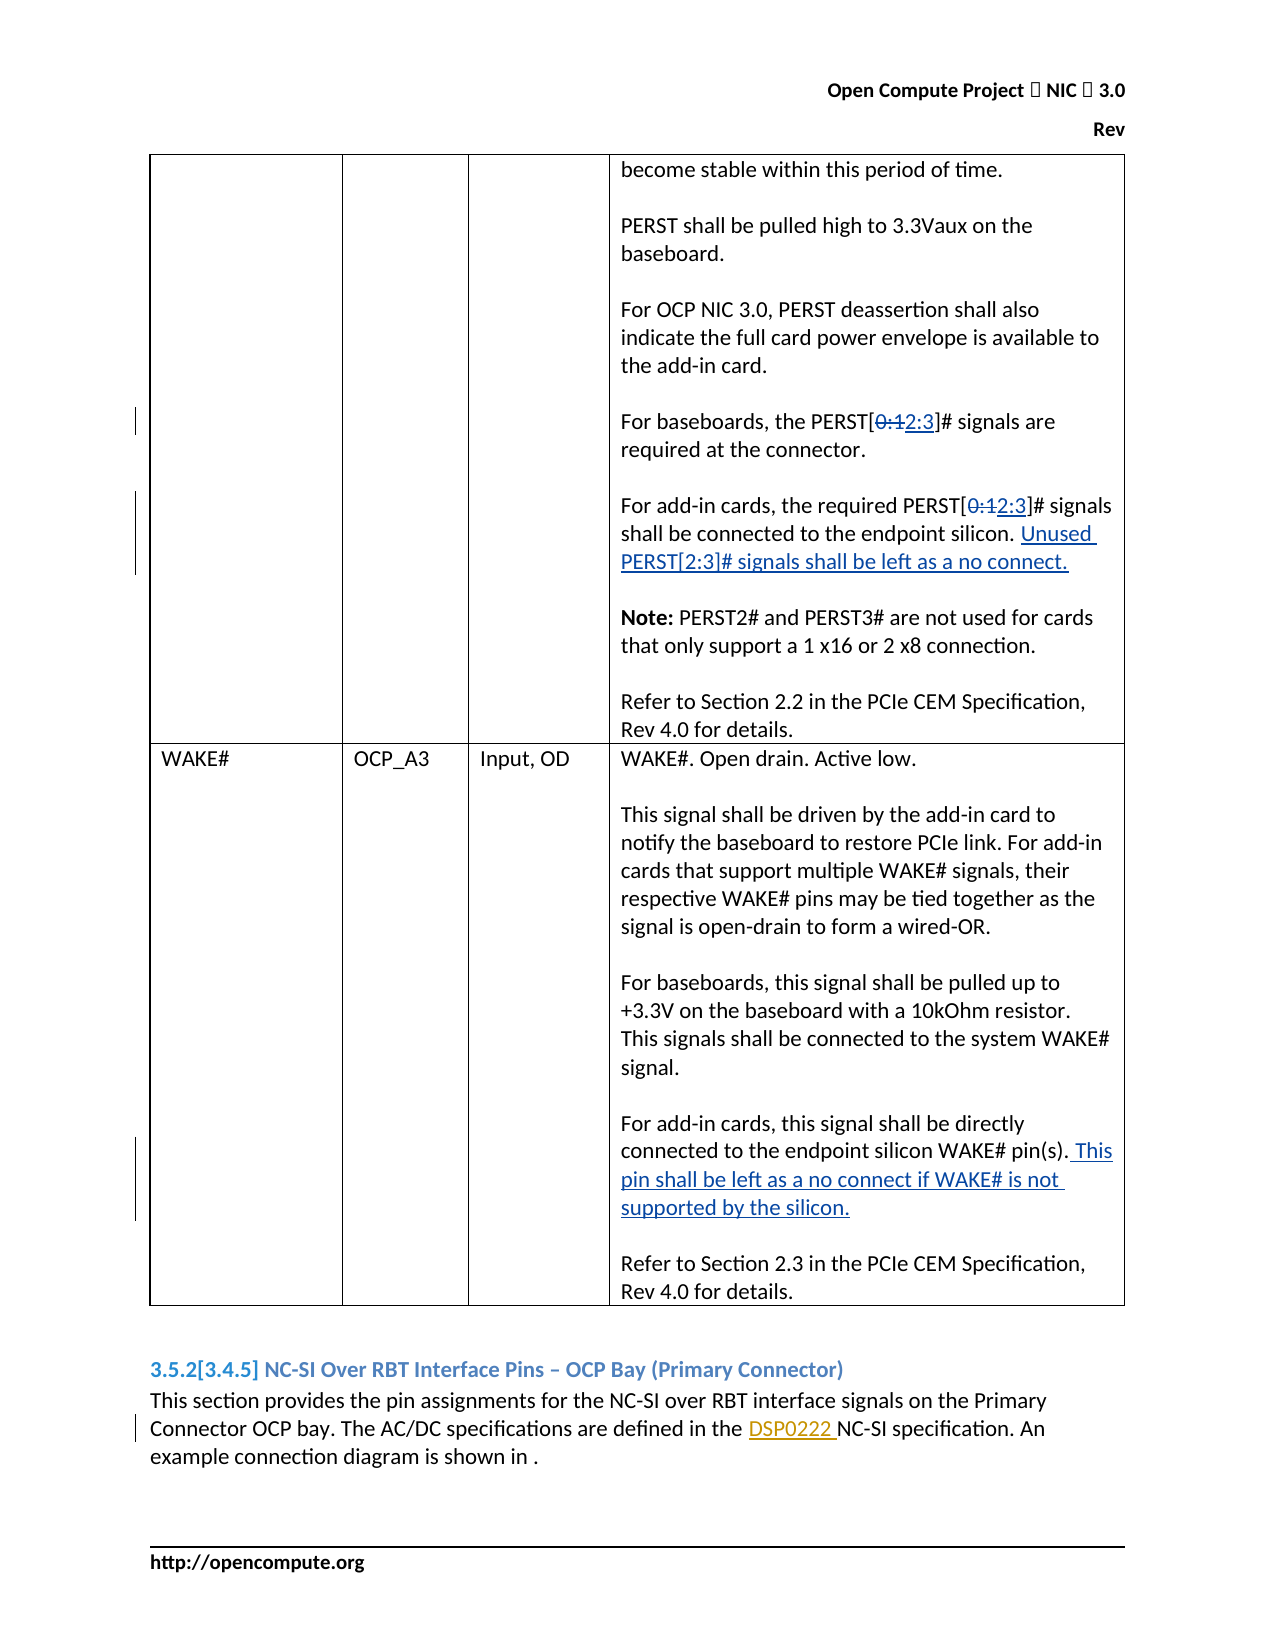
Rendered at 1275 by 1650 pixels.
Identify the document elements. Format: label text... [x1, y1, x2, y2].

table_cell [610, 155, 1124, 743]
text This section provides the pin assignments for the NC-SI over RBT interface signals on the Primary Connector OCP bay. The AC/DC specifications are defined in the NC-SI specification. An example connection diagram is shown in Figure 63. [150, 1386, 1125, 1470]
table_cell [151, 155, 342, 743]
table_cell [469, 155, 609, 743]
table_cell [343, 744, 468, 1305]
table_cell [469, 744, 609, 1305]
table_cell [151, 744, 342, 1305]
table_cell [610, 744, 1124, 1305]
subtitle NC-SI Over RBT Interface Pins – OCP Bay (Primary Connector) [150, 1355, 1125, 1383]
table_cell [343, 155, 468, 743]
